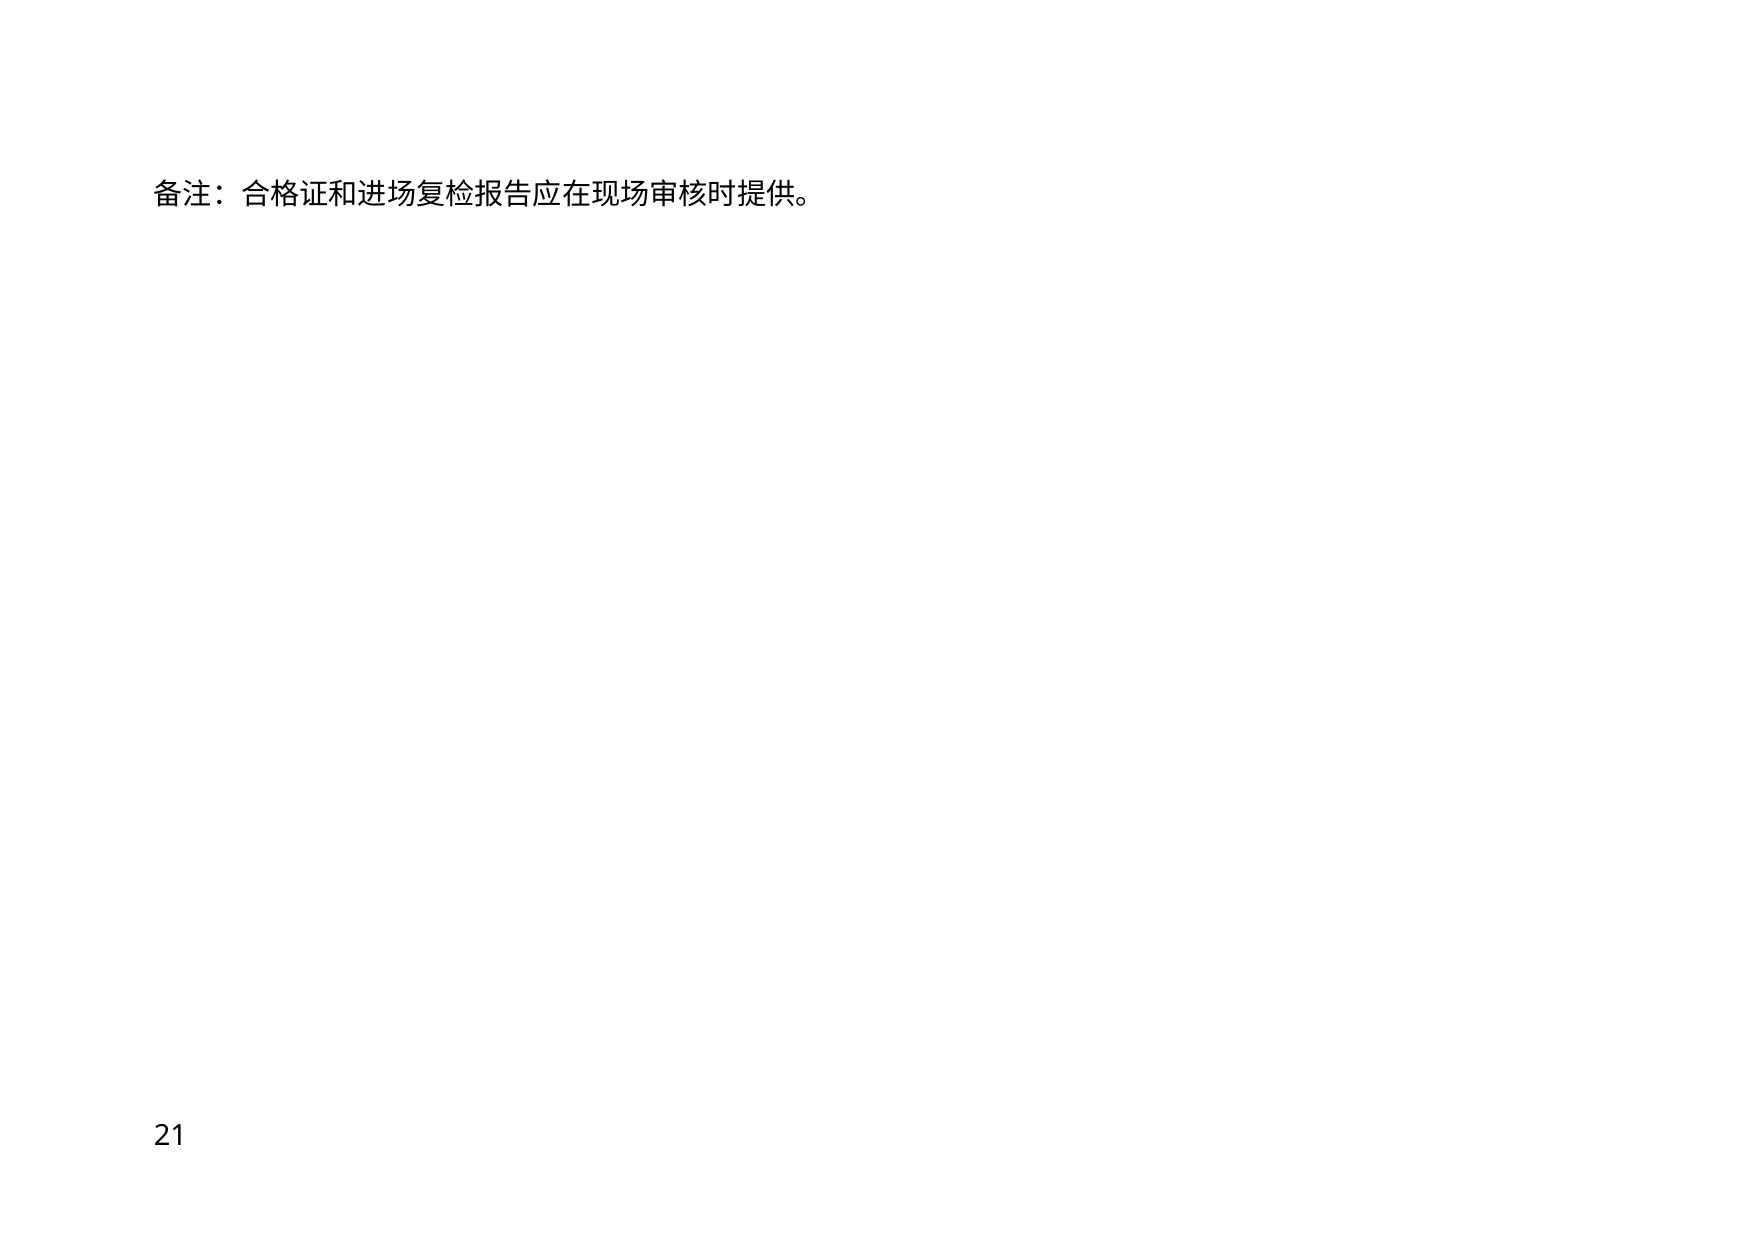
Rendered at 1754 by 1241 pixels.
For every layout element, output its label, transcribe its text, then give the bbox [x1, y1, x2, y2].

text 备注：合格证和进场复检报告应在现场审核时提供。 [153, 171, 1600, 213]
